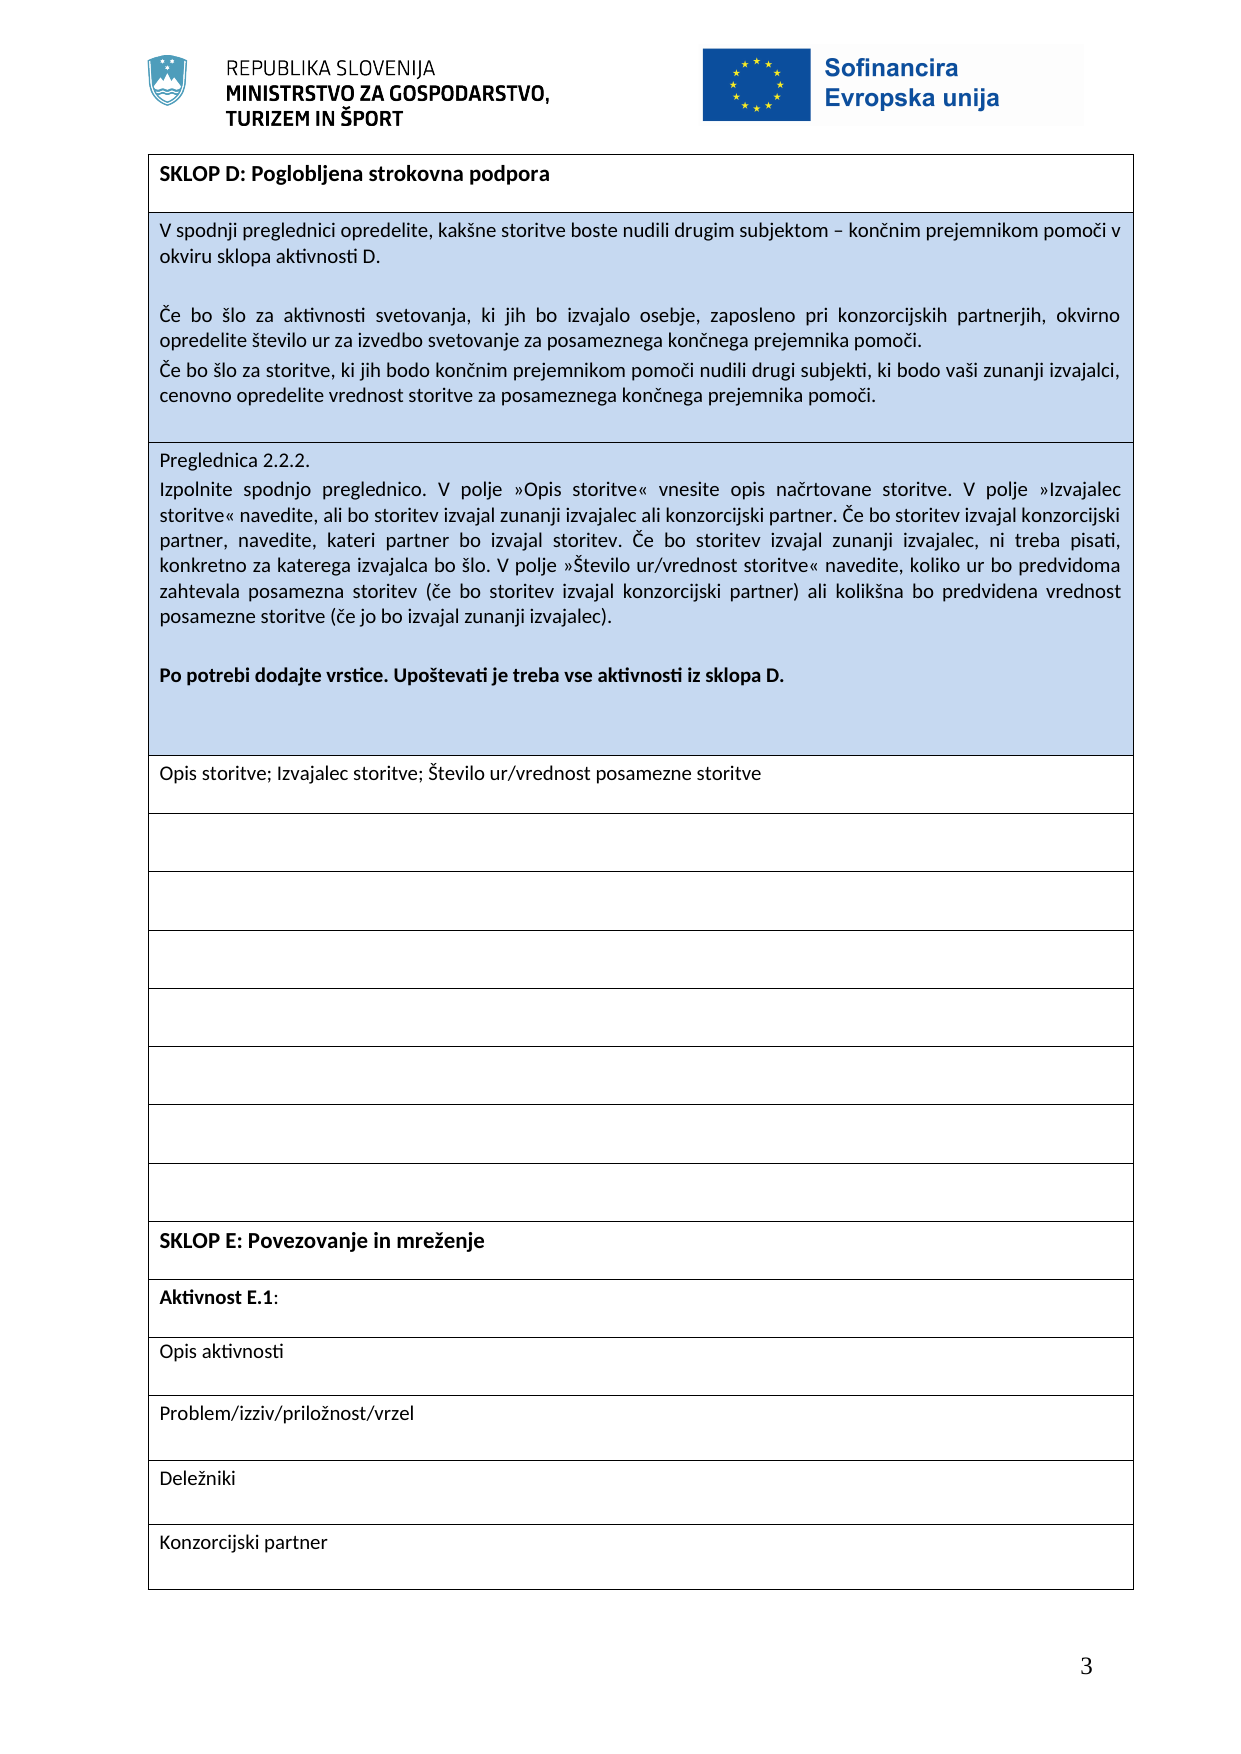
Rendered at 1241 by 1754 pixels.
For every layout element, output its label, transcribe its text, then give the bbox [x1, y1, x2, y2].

table_cell [149, 872, 1133, 929]
table_cell SKLOP E: Povezovanje in mreženje [149, 1222, 1133, 1279]
table_cell [149, 814, 1133, 871]
table_cell [149, 1047, 1133, 1104]
table_cell Opis storitve; Izvajalec storitve; Število ur/vrednost posamezne storitve [149, 756, 1133, 813]
table_cell Konzorcijski partner [149, 1525, 1133, 1588]
table_cell [149, 1164, 1133, 1221]
table_cell Preglednica 2.2.2. Izpolnite spodnjo preglednico. V polje »Opis storitve« vnesite opis načrtovane storitve. V polje »Izvajalec storitve« navedite, ali bo storitev izvajal zunanji izvajalec ali konzorcijski partner. Če bo storitev izvajal konzorcijski partner, navedite, kateri partner bo izvajal storitev. Če bo storitev izvajal zunanji izvajalec, ni treba pisati, konkretno za katerega izvajalca bo šlo. V polje »Število ur/vrednost storitve« navedite, koliko ur bo predvidoma zahtevala posamezna storitev (če bo storitev izvajal konzorcijski partner) ali kolikšna bo predvidena vrednost posamezne storitve (če jo bo izvajal zunanji izvajalec). Po potrebi dodajte vrstice. Upoštevati je treba vse aktivnosti iz sklopa D. [149, 443, 1133, 755]
table_cell Deležniki [149, 1461, 1133, 1524]
table_cell [149, 1105, 1133, 1162]
picture [698, 44, 1085, 126]
table_cell [149, 931, 1133, 988]
table_cell Problem/izziv/priložnost/vrzel [149, 1396, 1133, 1460]
table_cell [149, 989, 1133, 1046]
table_cell V spodnji preglednici opredelite, kakšne storitve boste nudili drugim subjektom – končnim prejemnikom pomoči v okviru sklopa aktivnosti D. Če bo šlo za aktivnosti svetovanja, ki jih bo izvajalo osebje, zaposleno pri konzorcijskih partnerjih, okvirno opredelite število ur za izvedbo svetovanje za posameznega končnega prejemnika pomoči. Če bo šlo za storitve, ki jih bodo končnim prejemnikom pomoči nudili drugi subjekti, ki bodo vaši zunanji izvajalci, cenovno opredelite vrednost storitve za posameznega končnega prejemnika pomoči. [149, 213, 1133, 442]
table_cell Opis aktivnosti [149, 1338, 1133, 1395]
table_cell SKLOP D: Poglobljena strokovna podpora [149, 155, 1133, 212]
table_cell Aktivnost E.1: [149, 1280, 1133, 1337]
picture [147, 55, 549, 126]
